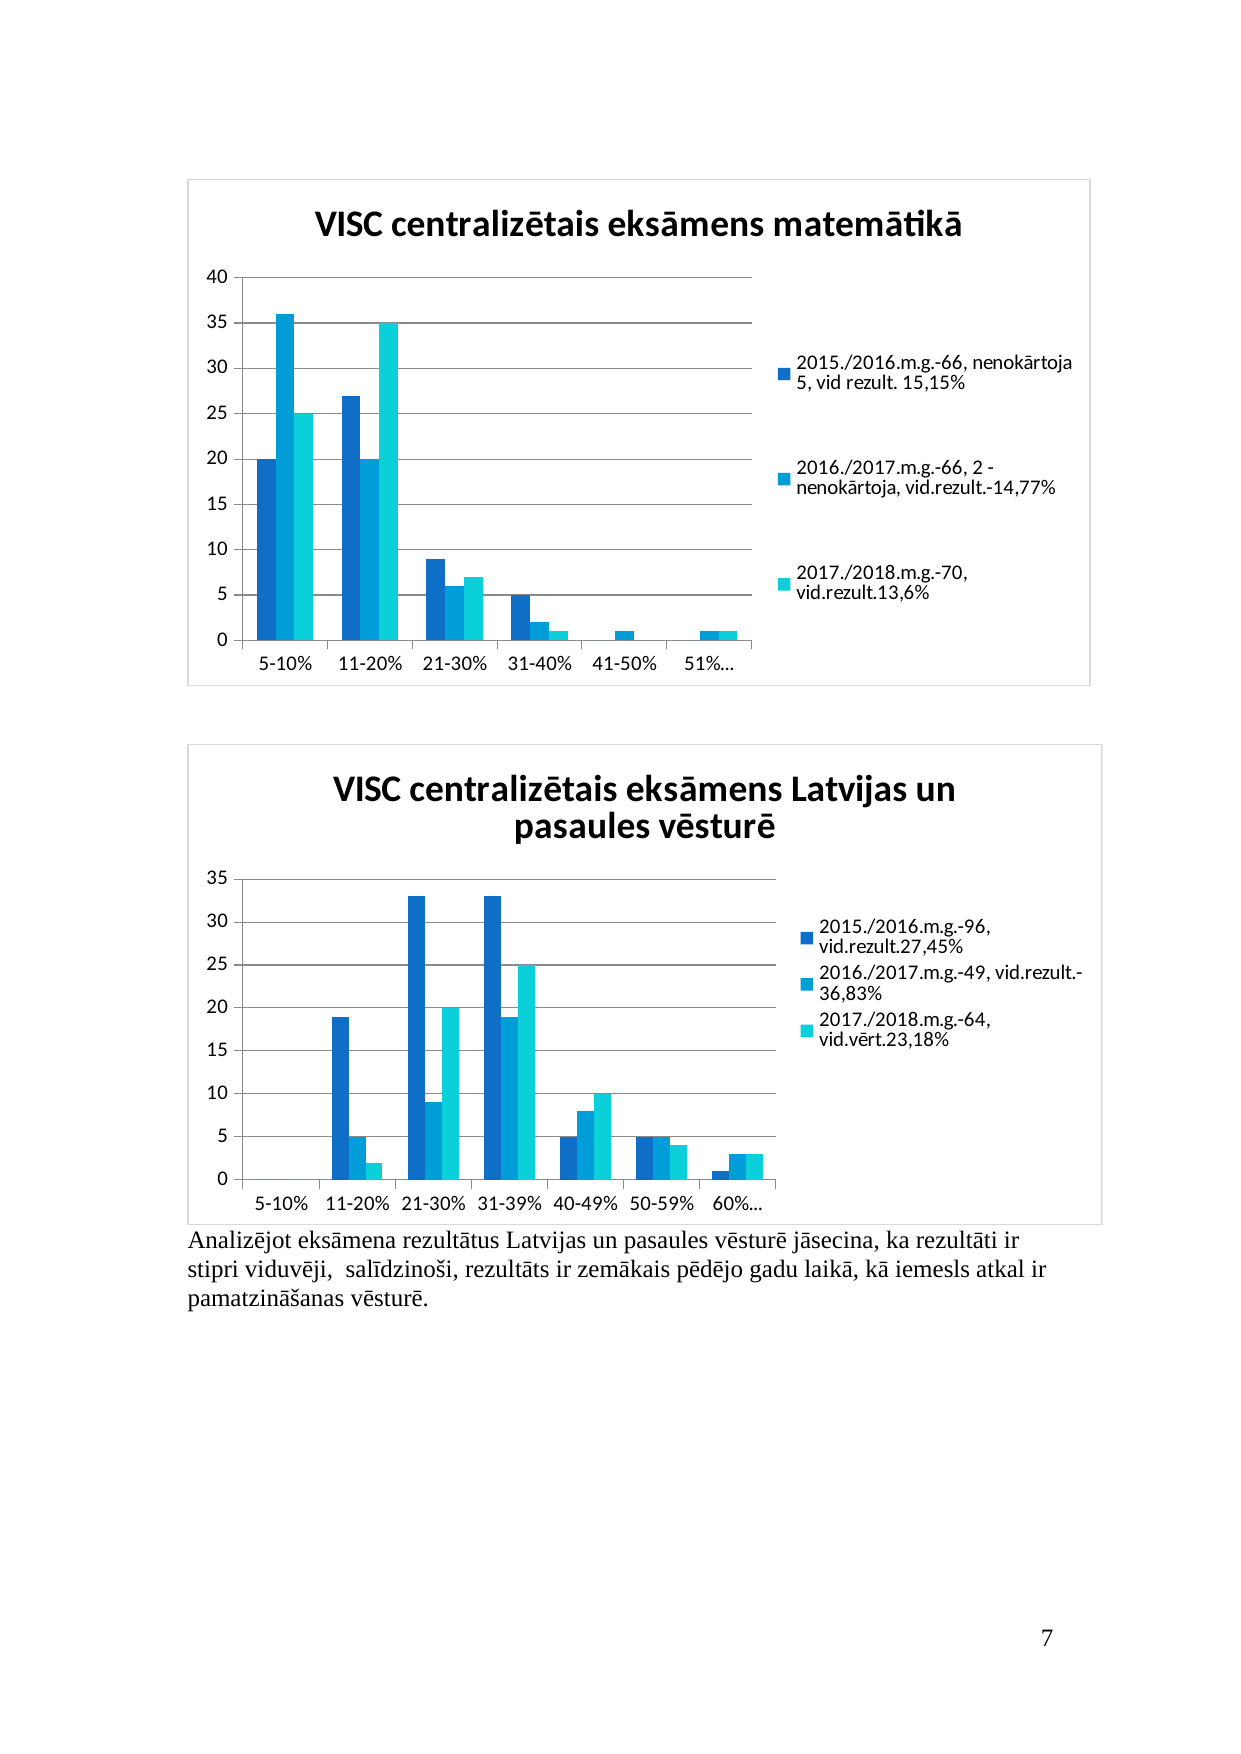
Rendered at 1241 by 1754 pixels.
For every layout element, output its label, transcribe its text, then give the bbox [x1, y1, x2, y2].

text Analizējot eksāmena rezultātus Latvijas un pasaules vēsturē jāsecina, ka rezultāti ir stipri viduvēji, salīdzinoši, rezultāts ir zemākais pēdējo gadu laikā, kā iemesls atkal ir pamatzināšanas vēsturē. [187, 1225, 1053, 1311]
